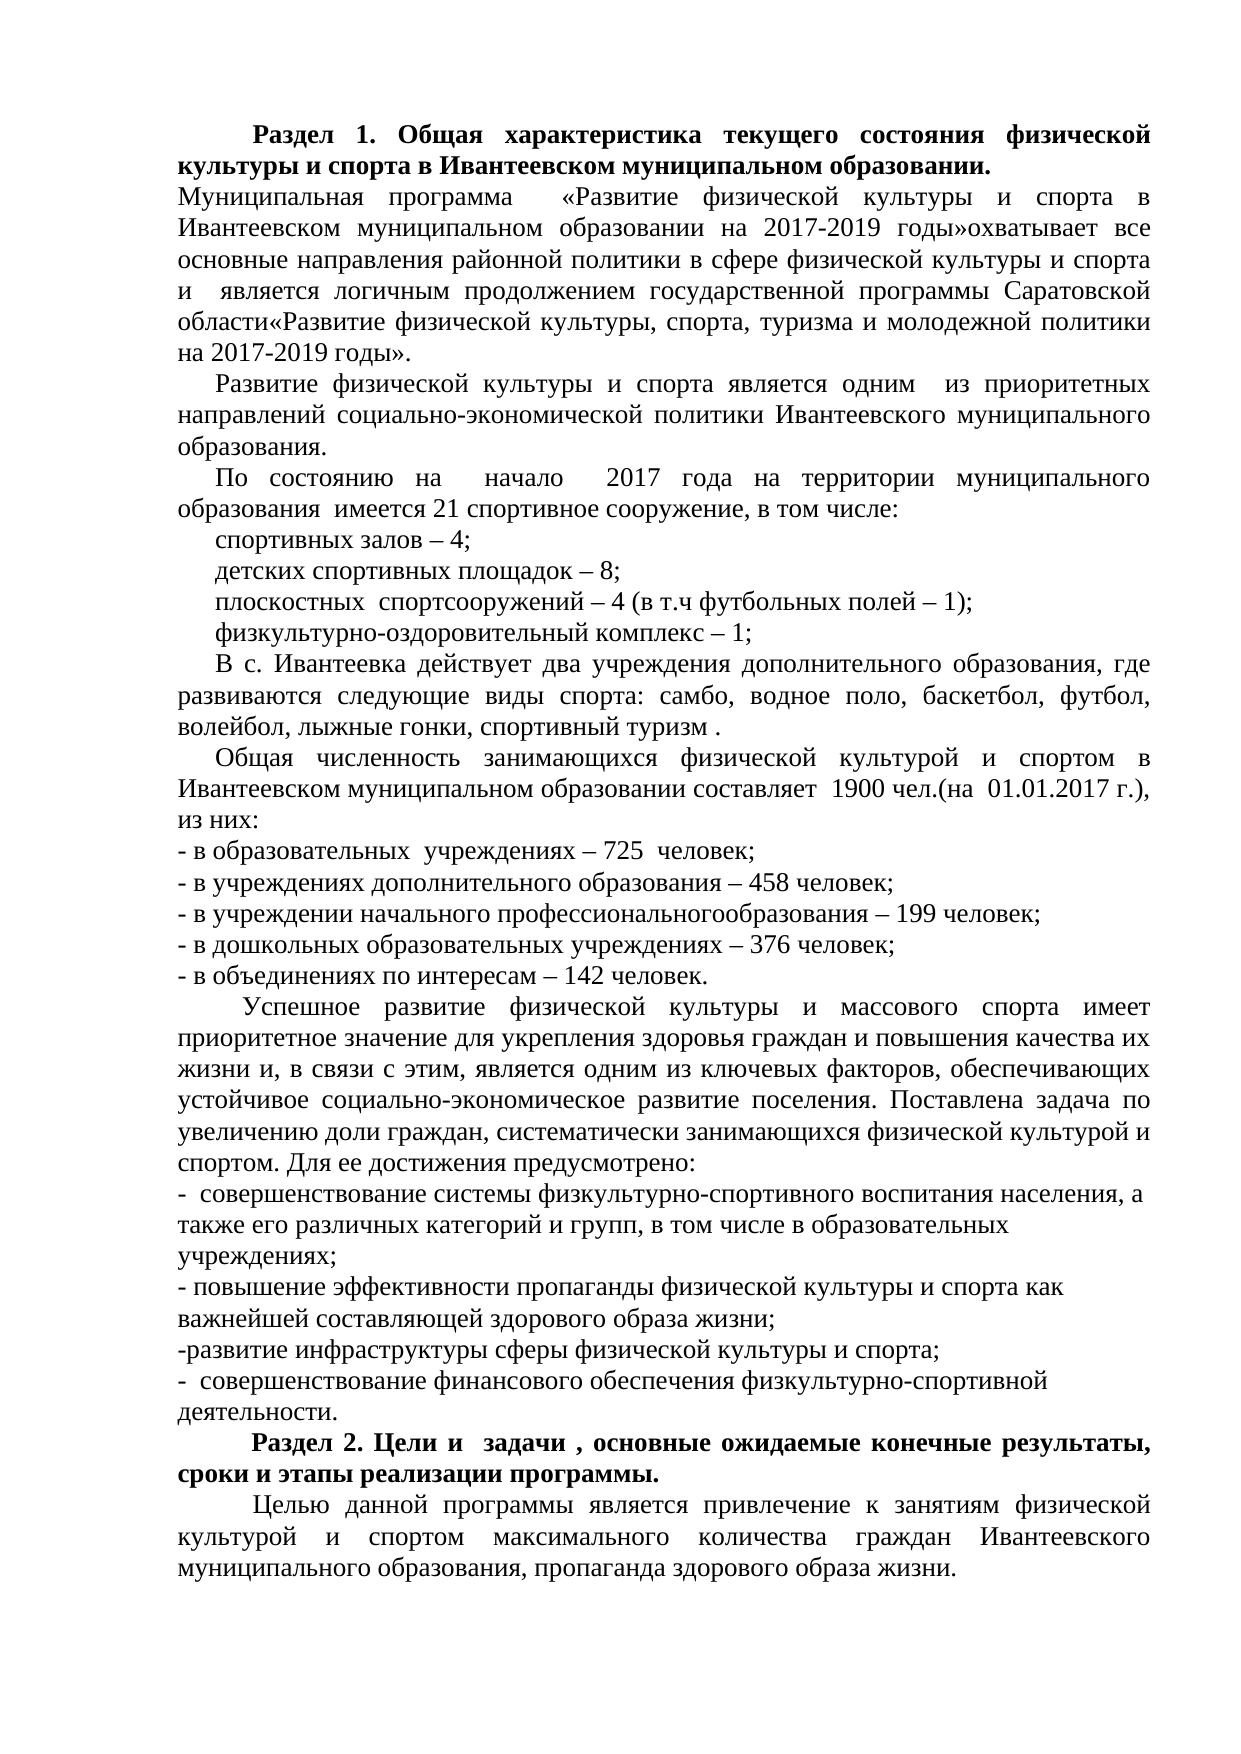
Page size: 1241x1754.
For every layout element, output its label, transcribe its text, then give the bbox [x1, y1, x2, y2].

text - совершенствование системы физкультурно-спортивного воспитания населения, а также его различных категорий и групп, в том числе в образовательных учреждениях; [177, 1177, 1152, 1271]
text Общая численность занимающихся физической культурой и спортом в Ивантеевском муниципальном образовании составляет 1900 чел.(на 01.01.2017 г.), из них: [177, 741, 1152, 834]
text детских спортивных площадок – 8; [177, 554, 1152, 585]
text - в образовательных учреждениях – 725 человек; [177, 834, 1152, 866]
text физкультурно-оздоровительный комплекс – 1; [177, 616, 1152, 648]
text спортивных залов – 4; [177, 523, 1152, 554]
text По состоянию на начало 2017 года на территории муниципального образования имеется 21 спортивное сооружение, в том числе: [177, 461, 1152, 523]
text Раздел 2. Цели и задачи , основные ожидаемые конечные результаты, сроки и этапы реализации программы. [177, 1426, 1152, 1488]
text Раздел 1. Общая характеристика текущего состояния физической культуры и спорта в Ивантеевском муниципальном образовании. [177, 118, 1152, 180]
text Муниципальная программа «Развитие физической культуры и спорта в Ивантеевском муниципальном образовании на 2017-2019 годы»охватывает все основные направления районной политики в сфере физической культуры и спорта и является логичным продолжением государственной программы Саратовской области«Развитие физической культуры, спорта, туризма и молодежной политики на 2017-2019 годы». [177, 180, 1152, 367]
text - в объединениях по интересам – 142 человек. [177, 959, 1152, 990]
text - в учреждениях дополнительного образования – 458 человек; [177, 866, 1152, 897]
text -развитие инфраструктуры сферы физической культуры и спорта; [177, 1333, 1152, 1364]
text В с. Ивантеевка действует два учреждения дополнительного образования, где развиваются следующие виды спорта: самбо, водное поло, баскетбол, футбол, волейбол, лыжные гонки, спортивный туризм . [177, 648, 1152, 741]
text Развитие физической культуры и спорта является одним из приоритетных направлений социально-экономической политики Ивантеевского муниципального образования. [177, 367, 1152, 461]
text - совершенствование финансового обеспечения физкультурно-спортивной деятельности. [177, 1364, 1152, 1426]
text Успешное развитие физической культуры и массового спорта имеет приоритетное значение для укрепления здоровья граждан и повышения качества их жизни и, в связи с этим, является одним из ключевых факторов, обеспечивающих устойчивое социально-экономическое развитие поселения. Поставлена задача по увеличению доли граждан, систематически занимающихся физической культурой и спортом. Для ее достижения предусмотрено: [177, 990, 1152, 1177]
text - в дошкольных образовательных учреждениях – 376 человек; [177, 928, 1152, 959]
text - повышение эффективности пропаганды физической культуры и спорта как важнейшей составляющей здорового образа жизни; [177, 1271, 1152, 1333]
text плоскостных спортсооружений – 4 (в т.ч футбольных полей – 1); [177, 585, 1152, 616]
text - в учреждении начального профессиональногообразования – 199 человек; [177, 897, 1152, 928]
text Целью данной программы является привлечение к занятиям физической культурой и спортом максимального количества граждан Ивантеевского муниципального образования, пропаганда здорового образа жизни. [177, 1488, 1152, 1582]
